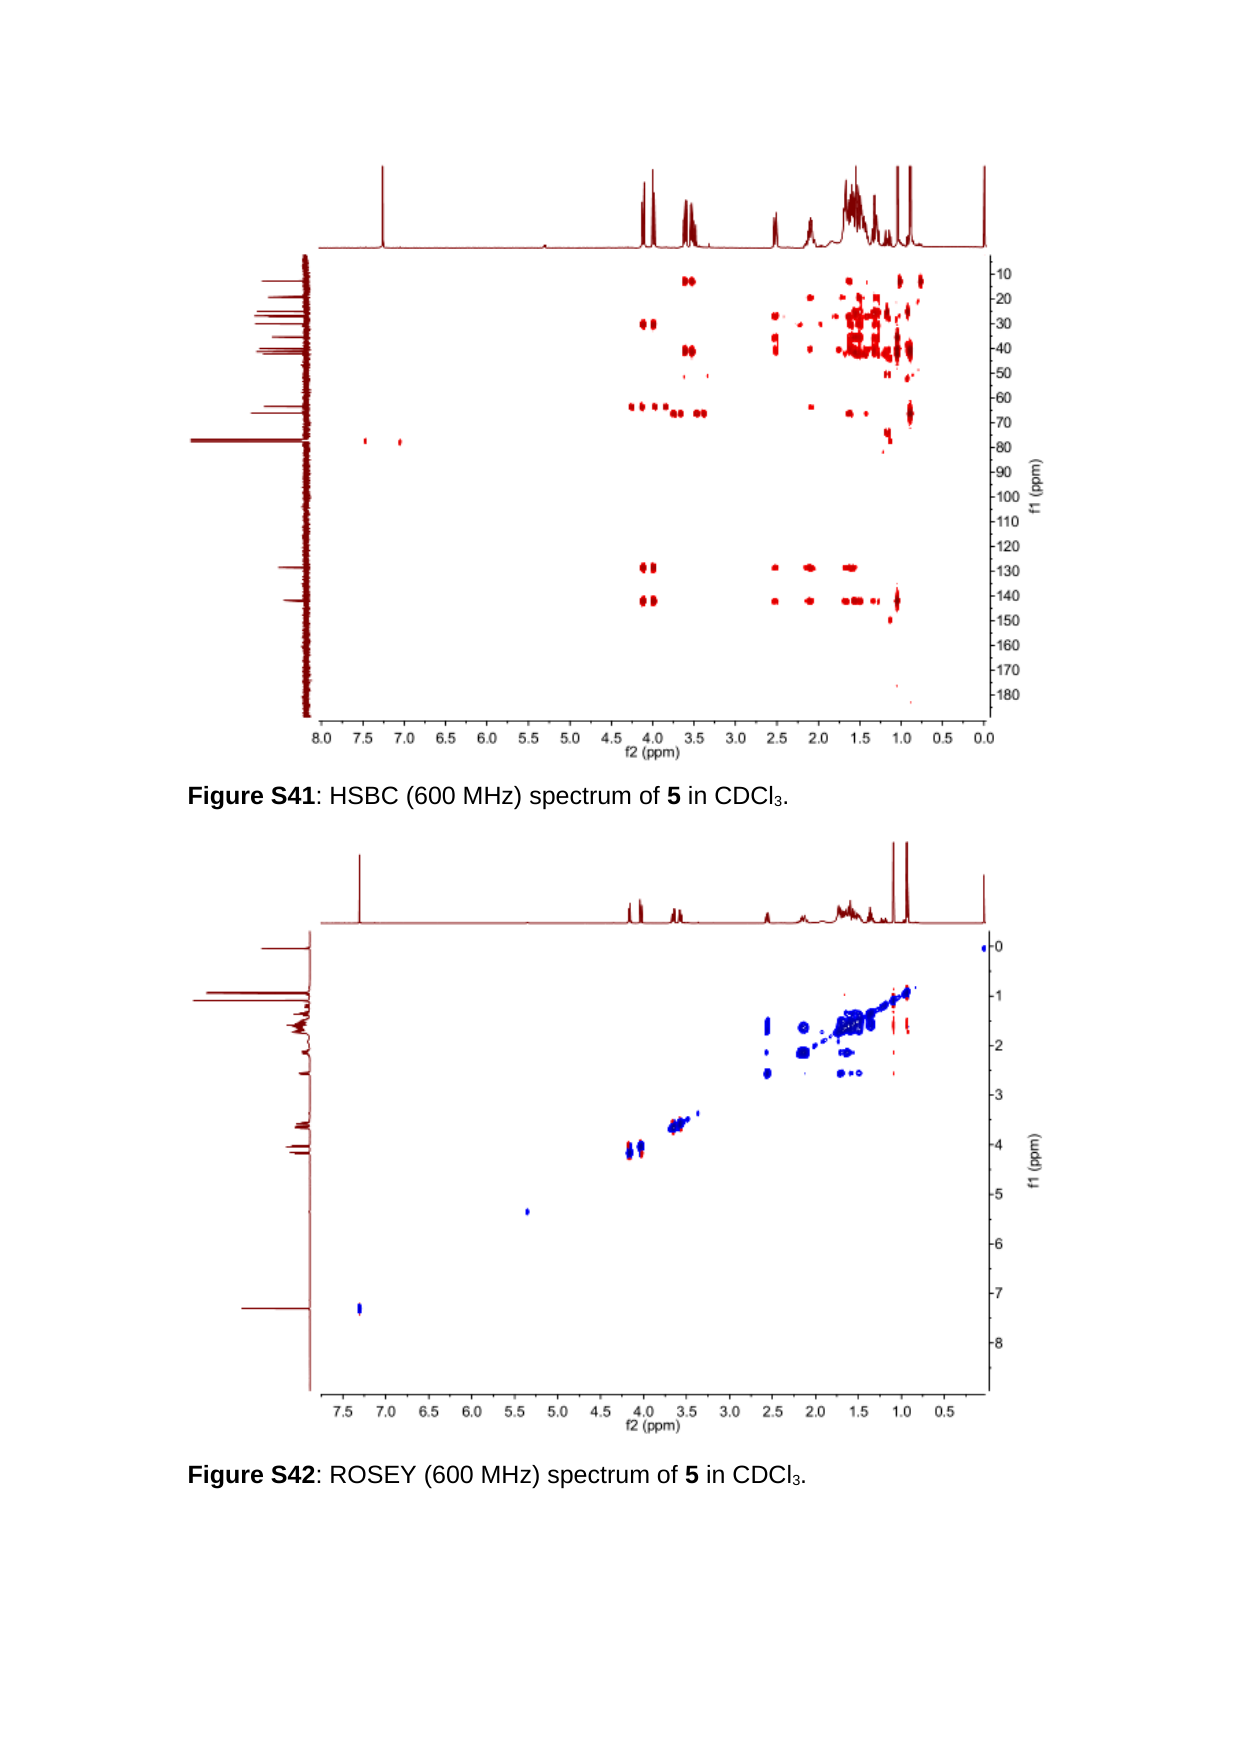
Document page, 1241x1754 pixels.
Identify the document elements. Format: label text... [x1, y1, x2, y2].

picture [187, 162, 1053, 766]
text Figure S41: HSBC (600 MHz) spectrum of 5 in CDCl3. [187, 779, 1053, 812]
picture [187, 840, 1053, 1442]
text Figure S42: ROSEY (600 MHz) spectrum of 5 in CDCl3. [187, 1458, 1053, 1491]
